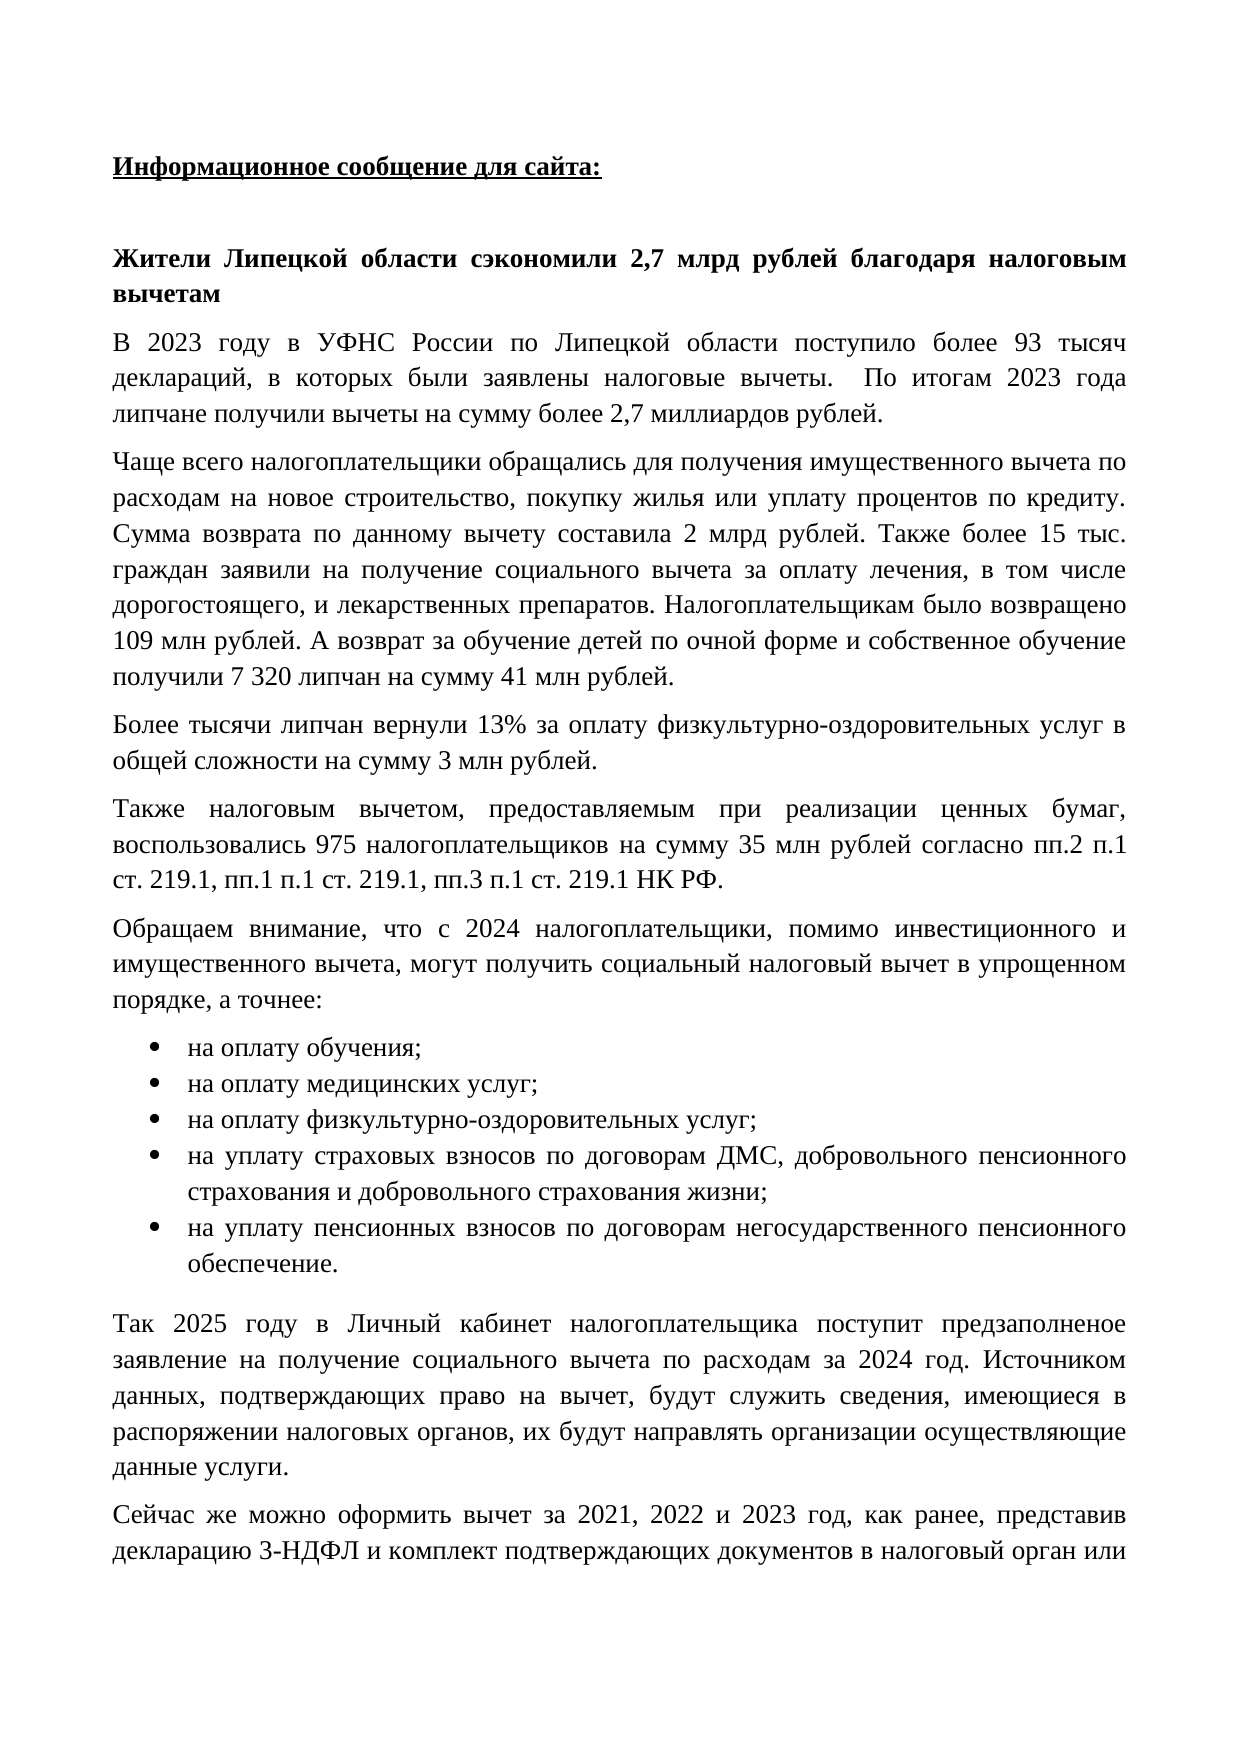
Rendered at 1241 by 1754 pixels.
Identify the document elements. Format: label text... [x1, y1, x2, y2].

text Более тысячи липчан вернули 13% за оплату физкультурно-оздоровительных услуг в общей сложности на сумму 3 млн рублей. [112, 708, 1128, 775]
text Также налоговым вычетом, предоставляемым при реализации ценных бумаг, воспользовались 975 налогоплательщиков на сумму 35 млн рублей согласно пп.2 п.1 ст. 219.1, пп.1 п.1 ст. 219.1, пп.3 п.1 ст. 219.1 НК РФ. [112, 792, 1128, 895]
text Обращаем внимание, что с 2024 налогоплательщики, помимо инвестиционного и имущественного вычета, могут получить социальный налоговый вычет в упрощенном порядке, а точнее: [112, 912, 1128, 1014]
list на оплату физкультурно-оздоровительных услуг; [150, 1103, 1128, 1134]
text Так 2025 году в Личный кабинет налогоплательщика поступит предзаполненое заявление на получение социального вычета по расходам за 2024 год. Источником данных, подтверждающих право на вычет, будут служить сведения, имеющиеся в распоряжении налоговых органов, их будут направлять организации осуществляющие данные услуги. [112, 1307, 1128, 1481]
list на уплату пенсионных взносов по договорам негосударственного пенсионного обеспечение. [150, 1211, 1128, 1278]
text Жители Липецкой области сэкономили 2,7 млрд рублей благодаря налоговым вычетам [112, 242, 1128, 309]
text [112, 1498, 1128, 1565]
list на оплату медицинских услуг; [150, 1067, 1128, 1099]
text Чаще всего налогоплательщики обращались для получения имущественного вычета по расходам на новое строительство, покупку жилья или уплату процентов по кредиту. Сумма возврата по данному вычету составила 2 млрд рублей. Также более 15 тыс. граждан заявили на получение социального вычета за оплату лечения, в том числе дорогостоящего, и лекарственных препаратов. Налогоплательщикам было возвращено 109 млн рублей. А возврат за обучение детей по очной форме и собственное обучение получили 7 320 липчан на сумму 41 млн рублей. [112, 446, 1128, 691]
text В 2023 году в УФНС России по Липецкой области поступило более 93 тысяч деклараций, в которых были заявлены налоговые вычеты. По итогам 2023 года липчане получили вычеты на сумму более 2,7 миллиардов рублей. [112, 326, 1128, 428]
text Информационное сообщение для сайта: [112, 150, 1128, 181]
list на уплату страховых взносов по договорам ДМС, добровольного пенсионного страхования и добровольного страхования жизни; [150, 1139, 1128, 1206]
list на оплату обучения; [150, 1031, 1128, 1063]
